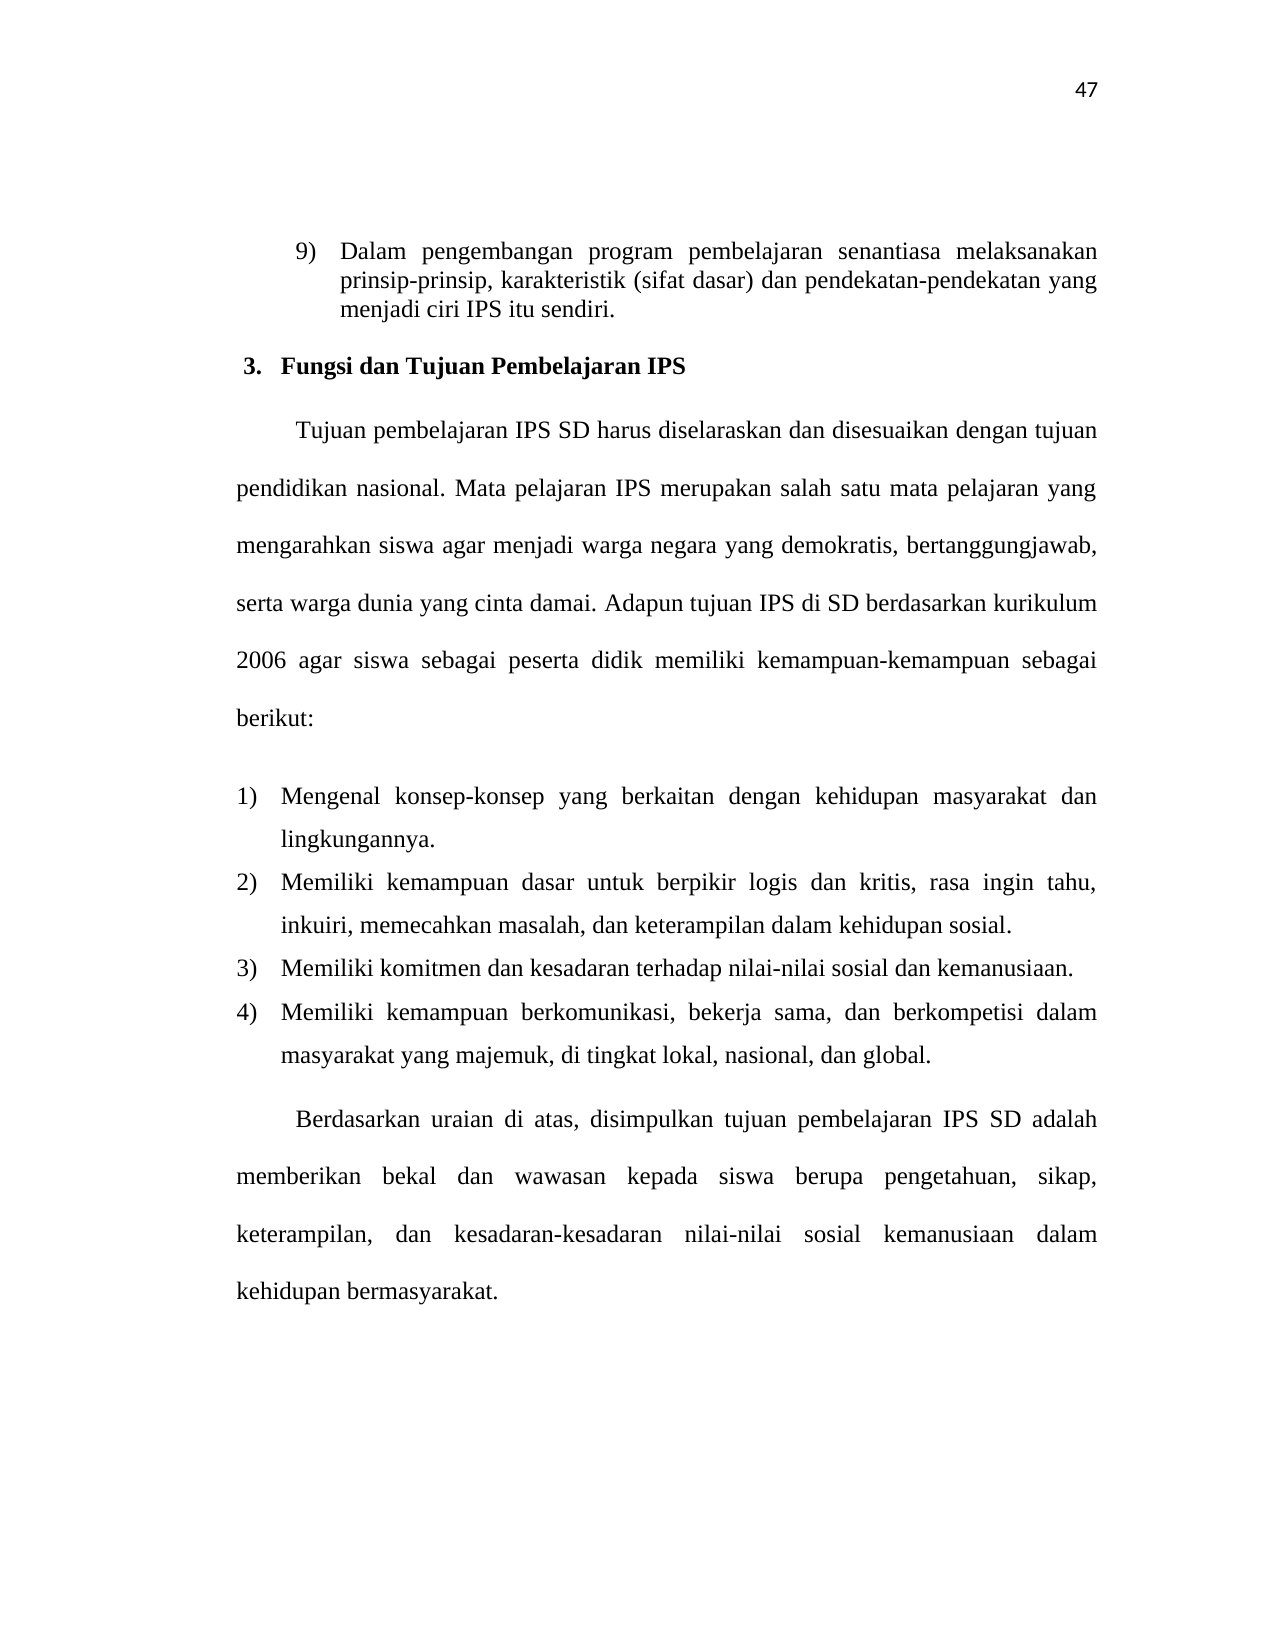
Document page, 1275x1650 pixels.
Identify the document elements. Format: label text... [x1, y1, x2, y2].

list Fungsi dan Tujuan Pembelajaran IPS [243, 351, 1098, 380]
list Memiliki komitmen dan kesadaran terhadap nilai-nilai sosial dan kemanusiaan. [236, 953, 1098, 982]
text Tujuan pembelajaran IPS SD harus diselaraskan dan disesuaikan dengan tujuan pendidikan nasional. Mata pelajaran IPS merupakan salah satu mata pelajaran yang mengarahkan siswa agar menjadi warga negara yang demokratis, bertanggungjawab, serta warga dunia yang cinta damai. Adapun tujuan IPS di SD berdasarkan kurikulum 2006 agar siswa sebagai peserta didik memiliki kemampuan-kemampuan sebagai berikut: [236, 415, 1098, 731]
list Dalam pengembangan program pembelajaran senantiasa melaksanakan prinsip-prinsip, karakteristik (sifat dasar) dan pendekatan-pendekatan yang menjadi ciri IPS itu sendiri. [295, 236, 1098, 322]
list Memiliki kemampuan berkomunikasi, bekerja sama, dan berkompetisi dalam masyarakat yang majemuk, di tingkat lokal, nasional, dan global. [236, 997, 1098, 1068]
list Mengenal konsep-konsep yang berkaitan dengan kehidupan masyarakat dan lingkungannya. [236, 781, 1098, 853]
list Memiliki kemampuan dasar untuk berpikir logis dan kritis, rasa ingin tahu, inkuiri, memecahkan masalah, dan keterampilan dalam kehidupan sosial. [236, 867, 1098, 939]
text Berdasarkan uraian di atas, disimpulkan tujuan pembelajaran IPS SD adalah memberikan bekal dan wawasan kepada siswa berupa pengetahuan, sikap, keterampilan, dan kesadaran-kesadaran nilai-nilai sosial kemanusiaan dalam kehidupan bermasyarakat. [236, 1104, 1098, 1305]
